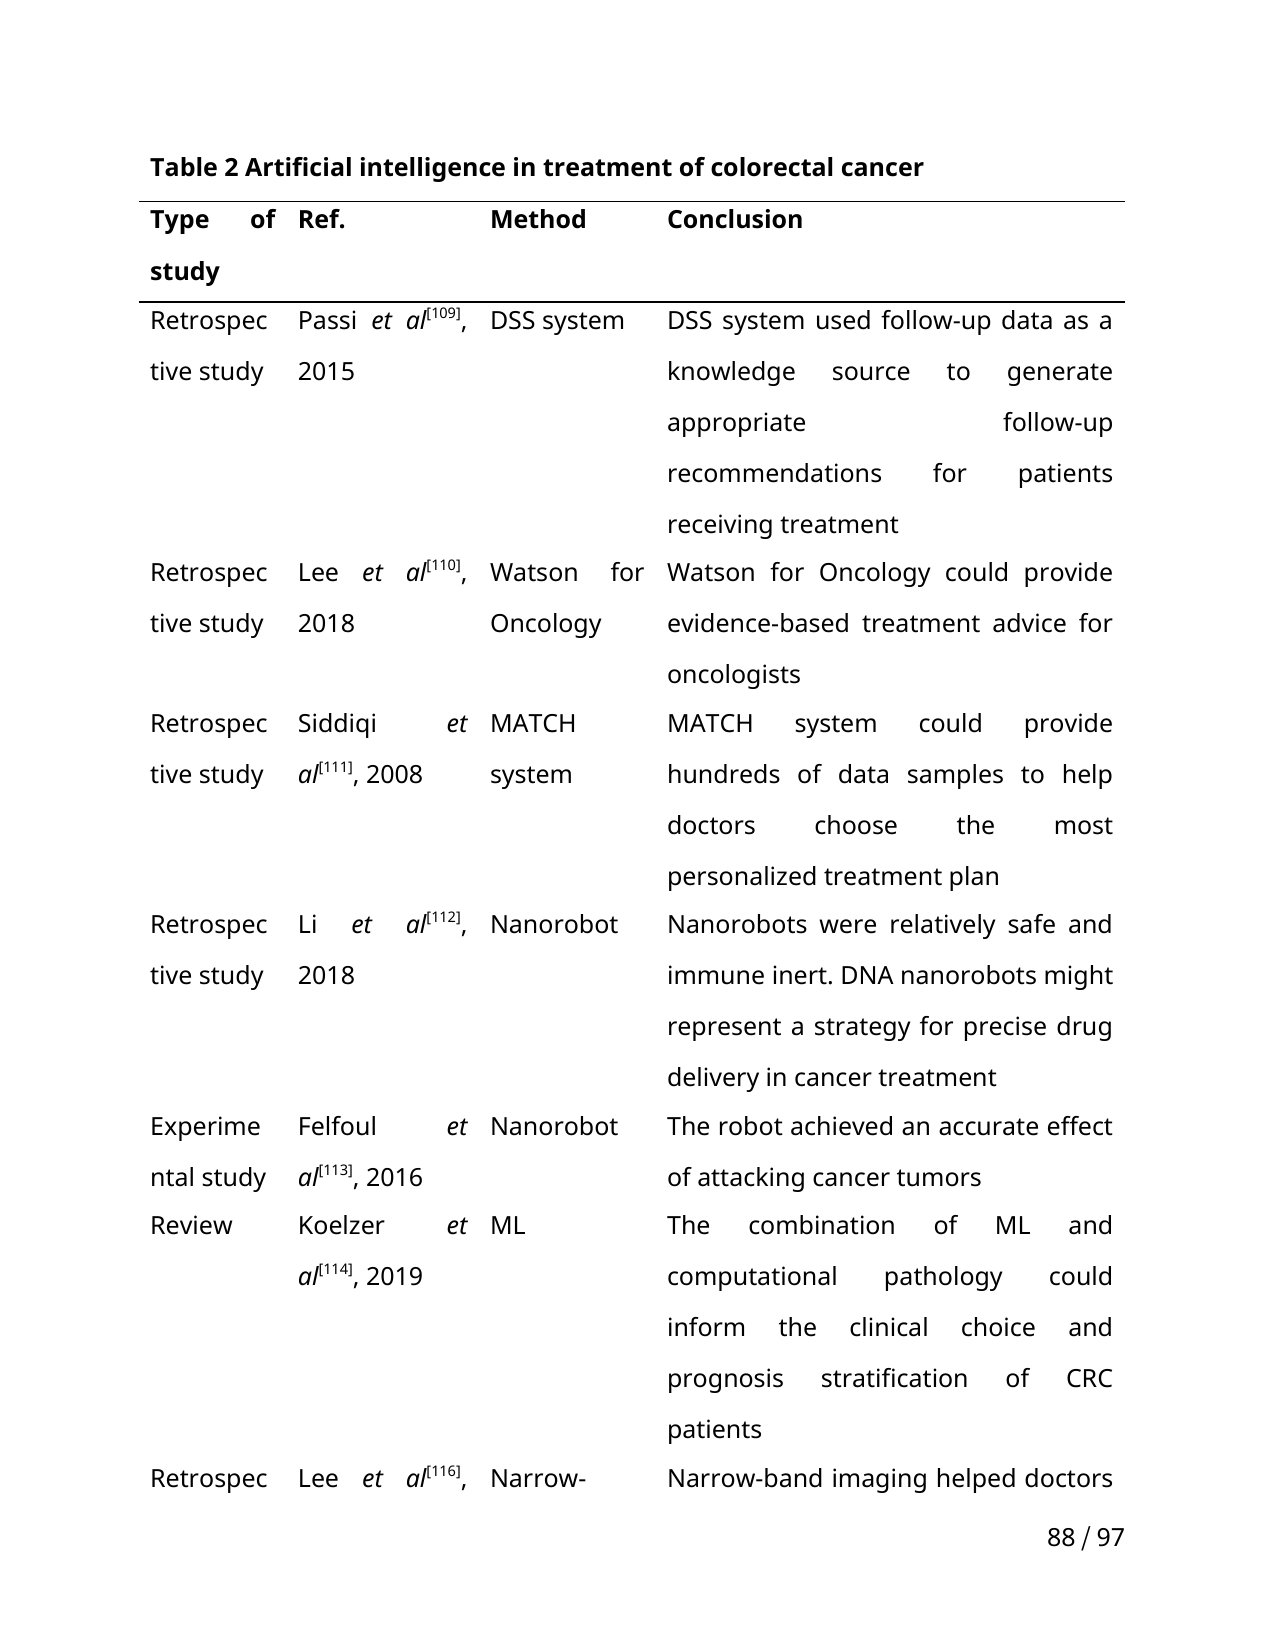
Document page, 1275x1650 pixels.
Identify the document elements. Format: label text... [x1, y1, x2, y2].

table_cell Retrospective study [139, 303, 286, 555]
table_cell Retrospective study [139, 555, 286, 705]
table_cell Nanorobot [479, 907, 656, 1108]
table_cell ML [479, 1208, 656, 1460]
table_cell Retrospective study [139, 907, 286, 1108]
table_cell Lee et al[110], 2018 [286, 555, 478, 705]
table_cell The combination of ML and computational pathology could inform the clinical choice and prognosis stratification of CRC patients [656, 1208, 1124, 1460]
table_cell Passi et al[109], 2015 [286, 303, 478, 555]
table_cell Watson for Oncology could provide evidence-based treatment advice for oncologists [656, 555, 1124, 705]
table_cell DSS system [479, 303, 656, 555]
table_cell MATCH system could provide hundreds of data samples to help doctors choose the most personalized treatment plan [656, 705, 1124, 907]
table_header Method [479, 202, 656, 301]
table_cell Li et al[112], 2018 [286, 907, 478, 1108]
table_cell Felfoul et al[113], 2016 [286, 1108, 478, 1208]
table_cell Retrospective study [139, 1460, 286, 1494]
table_cell The robot achieved an accurate effect of attacking cancer tumors [656, 1108, 1124, 1208]
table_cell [286, 1460, 478, 1494]
table_cell Watson for Oncology [479, 555, 656, 705]
table_cell Retrospective study [139, 705, 286, 907]
table_cell DSS system used follow-up data as a knowledge source to generate appropriate follow-up recommendations for patients receiving treatment [656, 303, 1124, 555]
table_header Conclusion [656, 202, 1124, 301]
table_cell Nanorobot [479, 1108, 656, 1208]
table_cell MATCH system [479, 705, 656, 907]
table_cell Koelzer et al[114], 2019 [286, 1208, 478, 1460]
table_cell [656, 1460, 1124, 1494]
table_cell Experimental study [139, 1108, 286, 1208]
table_cell Siddiqi et al[111], 2008 [286, 705, 478, 907]
table_cell Narrow-band imaging [479, 1460, 656, 1494]
text Table 2 Artificial intelligence in treatment of colorectal cancer [150, 150, 1125, 184]
table_header Ref. [286, 202, 478, 301]
table_cell Nanorobots were relatively safe and immune inert. DNA nanorobots might represent a strategy for precise drug delivery in cancer treatment [656, 907, 1124, 1108]
table_cell Review [139, 1208, 286, 1460]
table_header Type of study [139, 202, 286, 301]
